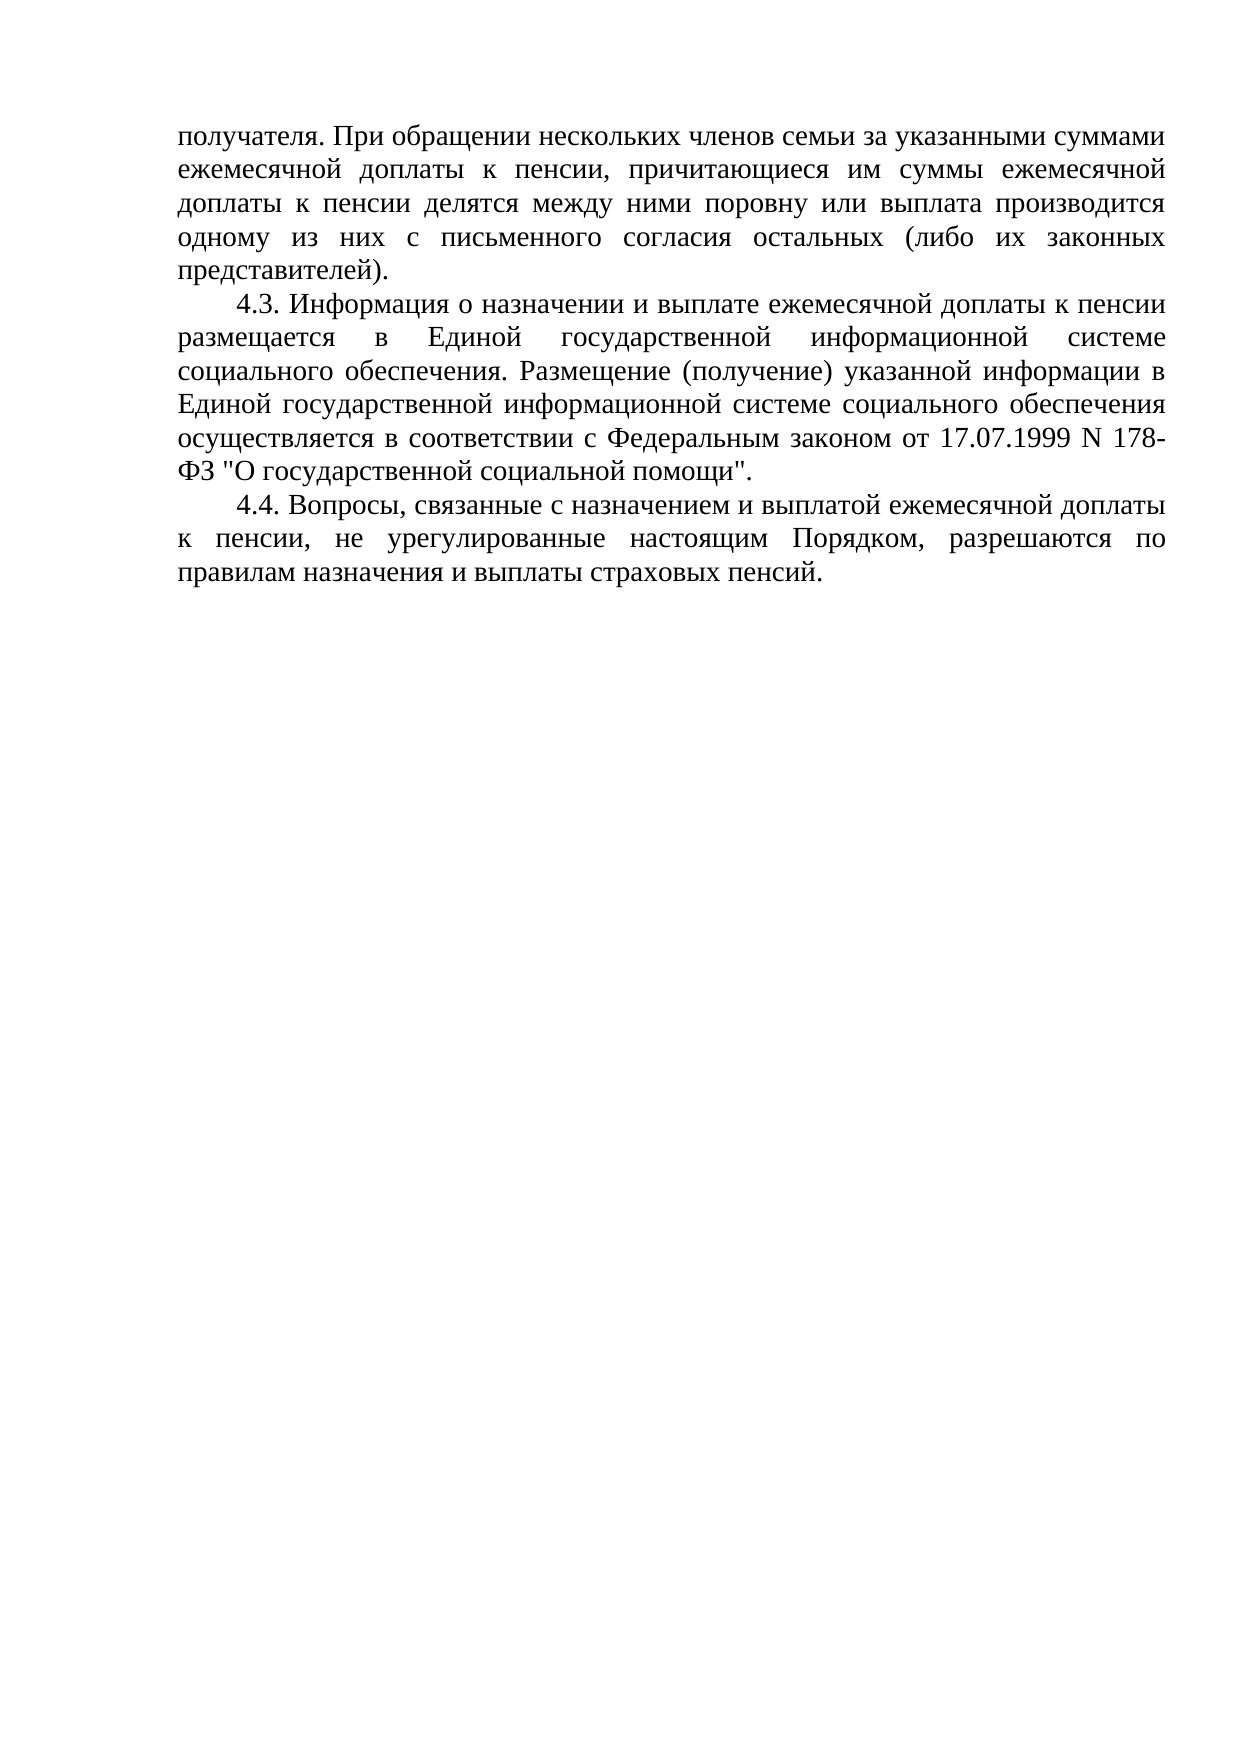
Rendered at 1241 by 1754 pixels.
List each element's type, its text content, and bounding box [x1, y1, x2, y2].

text 4.4. Вопросы, связанные с назначением и выплатой ежемесячной доплаты к пенсии, не урегулированные настоящим Порядком, разрешаются по правилам назначения и выплаты страховых пенсий. [177, 487, 1167, 588]
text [177, 118, 1167, 286]
text 4.3. Информация о назначении и выплате ежемесячной доплаты к пенсии размещается в Единой государственной информационной системе социального обеспечения. Размещение (получение) указанной информации в Единой государственной информационной системе социального обеспечения осуществляется в соответствии с Федеральным законом от 17.07.1999 N 178-ФЗ "О государственной социальной помощи". [177, 286, 1167, 487]
